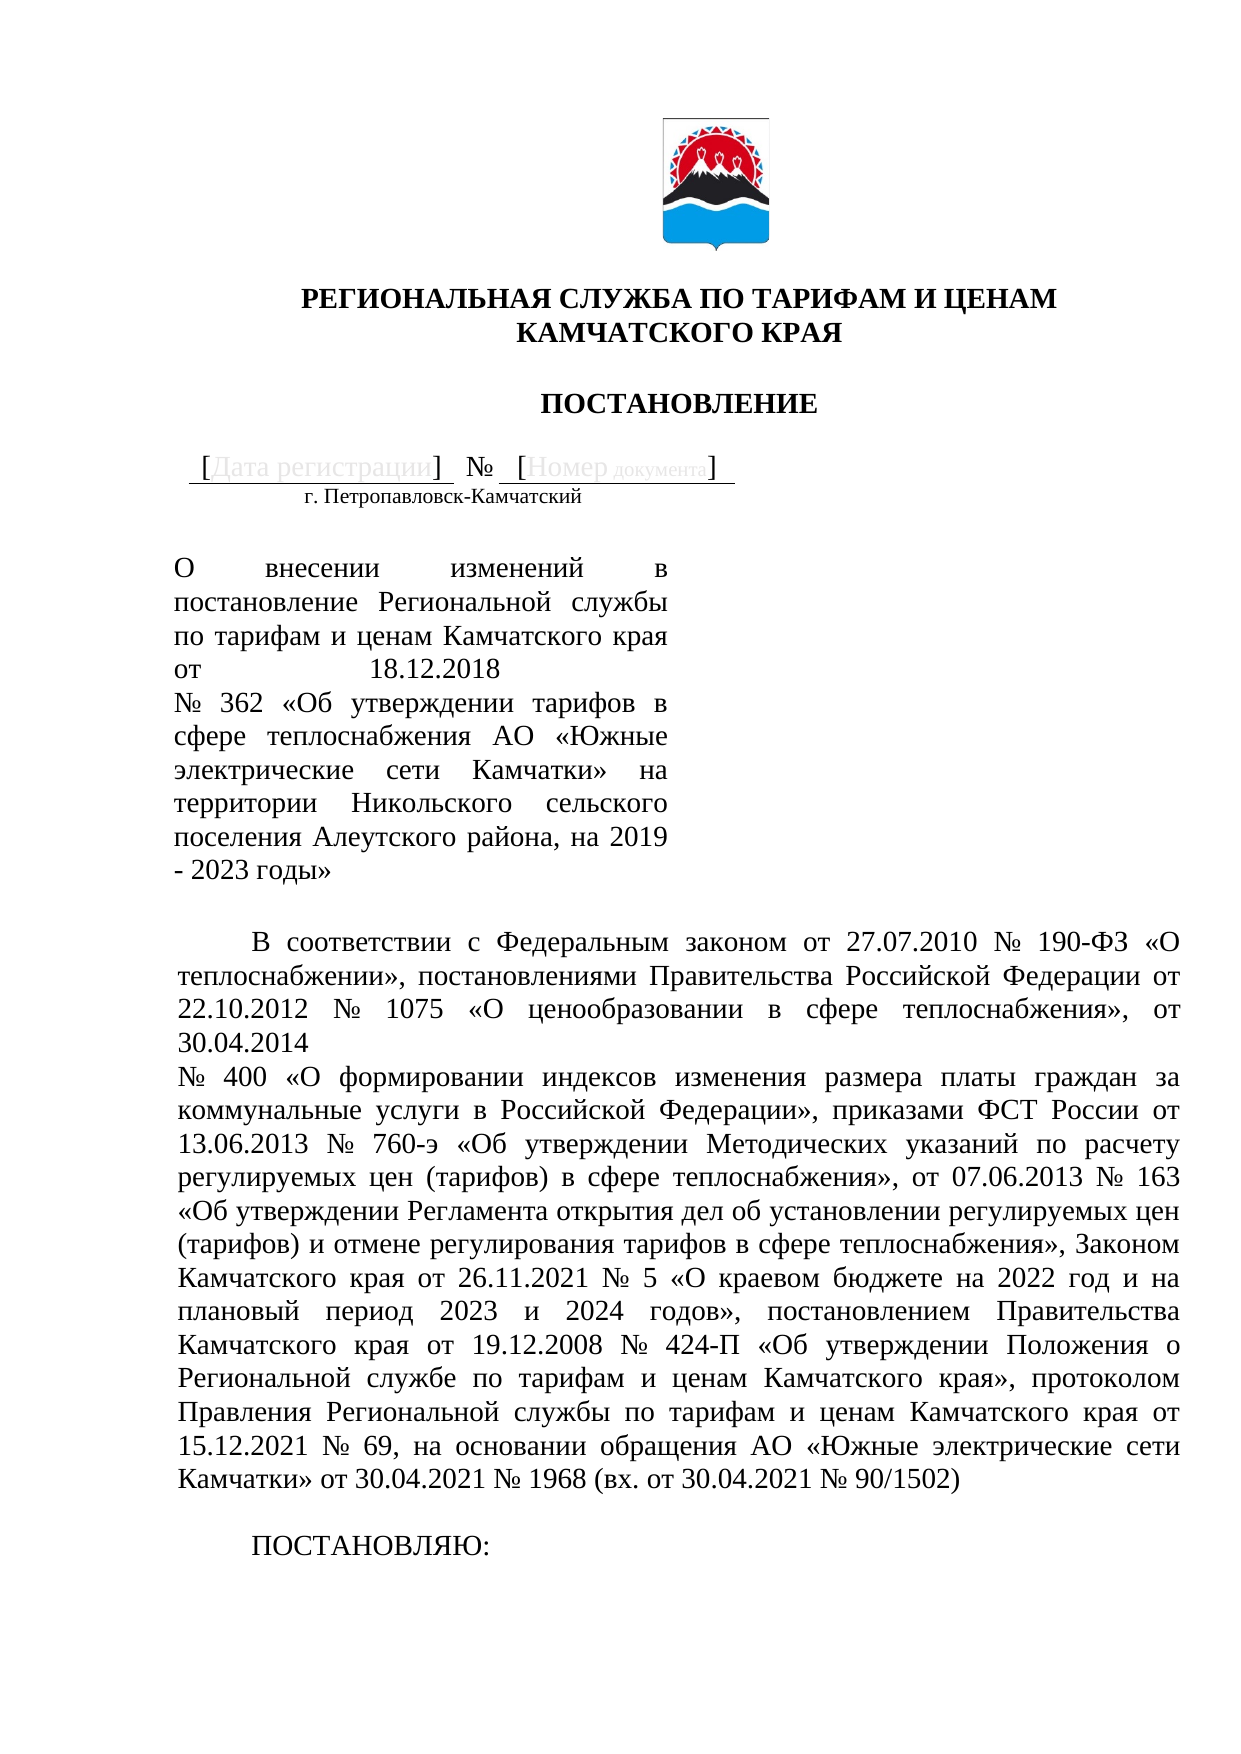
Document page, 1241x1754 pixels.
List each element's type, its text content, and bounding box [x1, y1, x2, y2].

table_header О внесении изменений в постановление Региональной службы по тарифам и ценам Камчатского края от 18.12.2018 № 362 «Об утверждении тарифов в сфере теплоснабжения АО «Южные электрические сети Камчатки» на территории Никольского сельского поселения Алеутского района, на 2019 - 2023 годы» [163, 551, 679, 886]
table_header [Номер документа] [499, 449, 735, 482]
text ПОСТАНОВЛЯЮ: [177, 1528, 1181, 1562]
text г. Петропавловск-Камчатский [177, 483, 709, 527]
text ПОСТАНОВЛЕНИЕ [177, 387, 1181, 420]
table_header № [454, 449, 498, 482]
text КАМЧАТСКОГО КРАЯ [177, 315, 1181, 348]
picture [662, 118, 770, 251]
table_header [Дата регистрации] [189, 449, 454, 482]
text В соответствии с Федеральным законом от 27.07.2010 № 190-ФЗ «О теплоснабжении», постановлениями Правительства Российской Федерации от 22.10.2012 № 1075 «О ценообразовании в сфере теплоснабжения», от 30.04.2014 № 400 «О формировании индексов изменения размера платы граждан за коммунальные услуги в Российской Федерации», приказами ФСТ России от 13.06.2013 № 760-э «Об утверждении Методических указаний по расчету регулируемых цен (тарифов) в сфере теплоснабжения», от 07.06.2013 № 163 «Об утверждении Регламента открытия дел об установлении регулируемых цен (тарифов) и отмене регулирования тарифов в сфере теплоснабжения», Законом Камчатского края от 26.11.2021 № 5 «О краевом бюджете на 2022 год и на плановый период 2023 и 2024 годов», постановлением Правительства Камчатского края от 19.12.2008 № 424-П «Об утверждении Положения о Региональной службе по тарифам и ценам Камчатского края», протоколом Правления Региональной службы по тарифам и ценам Камчатского края от 15.12.2021 № 69, на основании обращения АО «Южные электрические сети Камчатки» от 30.04.2021 № 1968 (вх. от 30.04.2021 № 90/1502) [177, 924, 1181, 1495]
text РЕГИОНАЛЬНАЯ СЛУЖБА ПО ТАРИФАМ И ЦЕНАМ [177, 281, 1181, 315]
